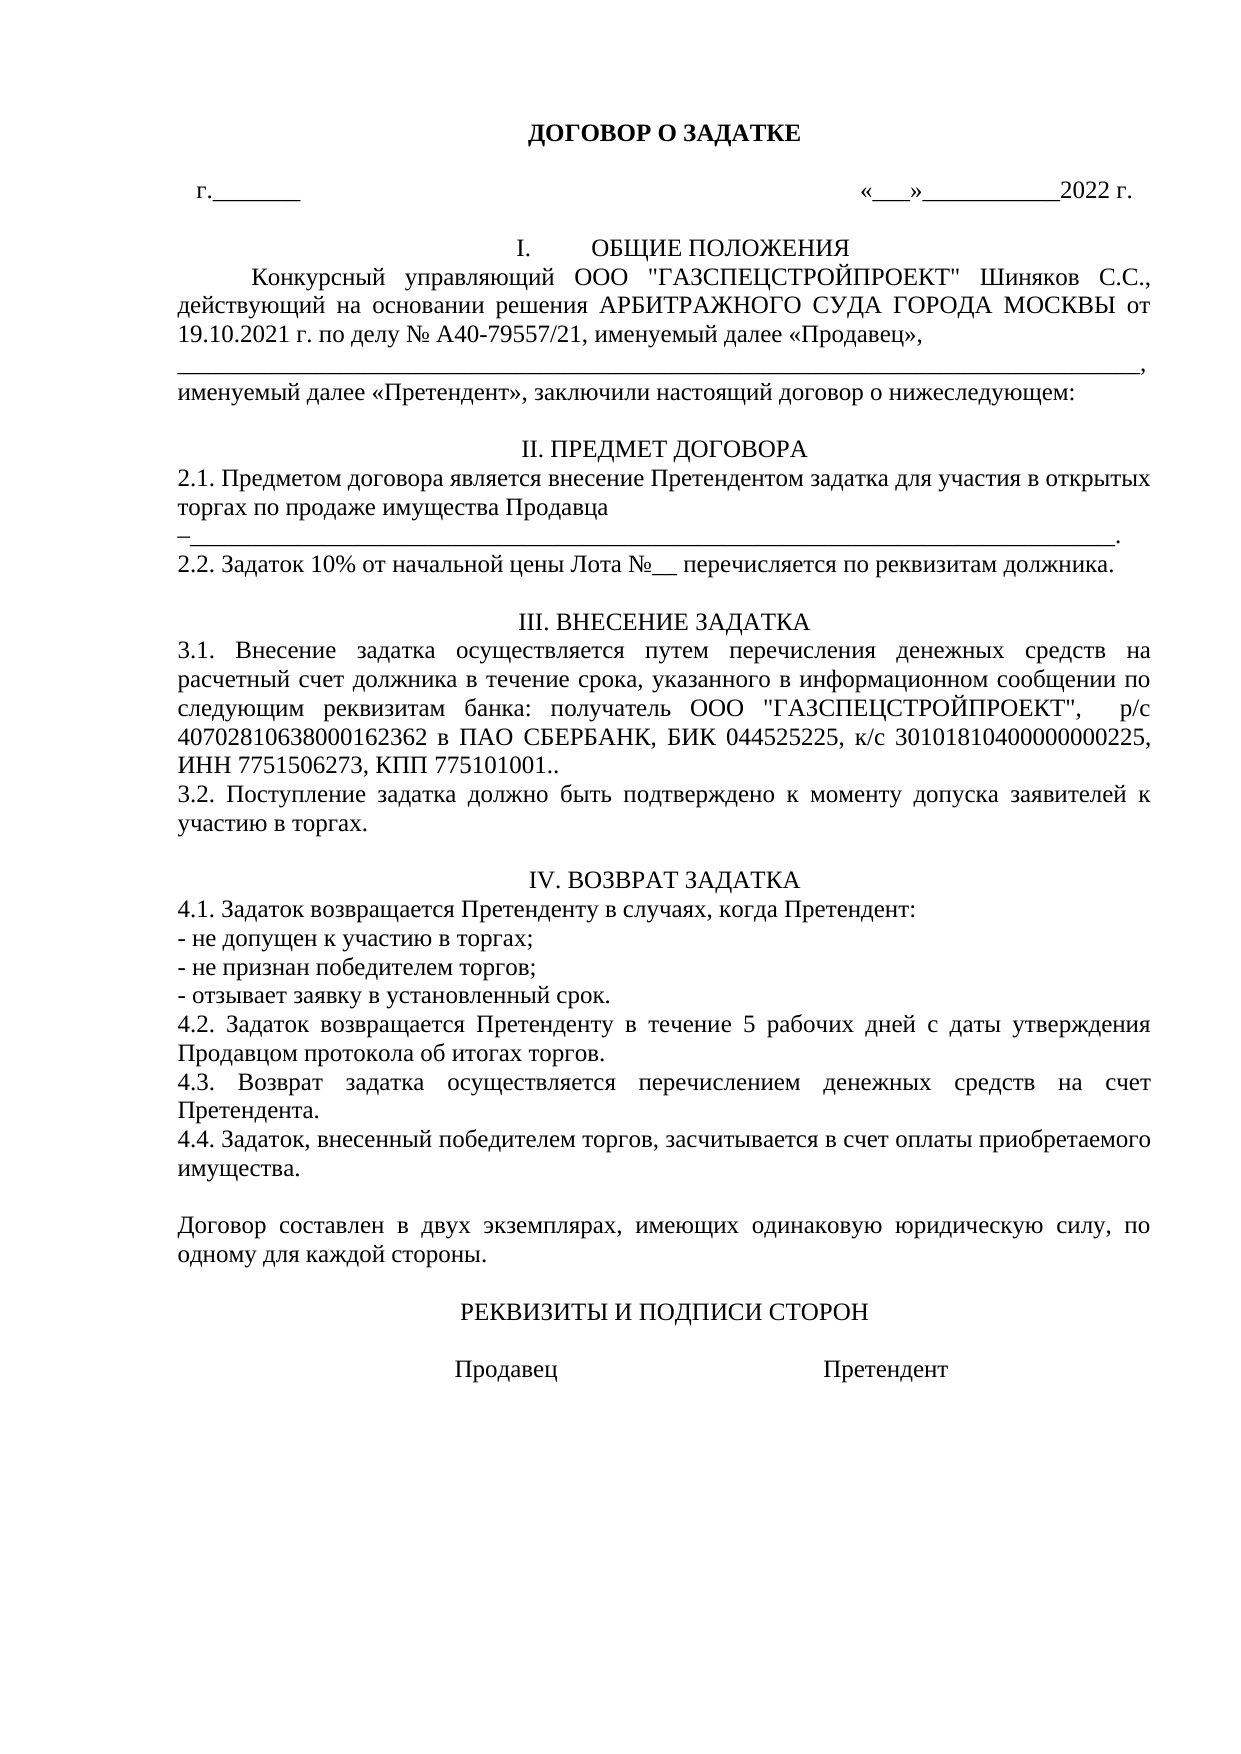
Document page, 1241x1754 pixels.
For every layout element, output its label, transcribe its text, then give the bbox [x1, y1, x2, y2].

text 3.1. Внесение задатка осуществляется путем перечисления денежных средств на расчетный счет должника в течение срока, указанного в информационном сообщении по следующим реквизитам банка: получатель ООО "ГАЗСПЕЦСТРОЙПРОЕКТ", р/с 40702810638000162362 в ПАО СБЕРБАНК, БИК 044525225, к/с 30101810400000000225, ИНН 7751506273, КПП 775101001.. [177, 636, 1152, 779]
text Конкурсный управляющий ООО "ГАЗСПЕЦСТРОЙПРОЕКТ" Шиняков С.С., действующий на основании решения АРБИТРАЖНОГО СУДА ГОРОДА МОСКВЫ от 19.10.2021 г. по делу № А40-79557/21, именуемый далее «Продавец», [177, 262, 1152, 348]
text 2.2. Задаток 10% от начальной цены Лота №__ перечисляется по реквизитам должника. [177, 549, 1152, 578]
text IV. ВОЗВРАТ ЗАДАТКА [177, 866, 1152, 894]
text 4.4. Задаток, внесенный победителем торгов, засчитывается в счет оплаты приобретаемого имущества. [177, 1124, 1152, 1182]
text 2.1. Предметом договора является внесение Претендентом задатка для участия в открытых торгах по продаже имущества Продавца [177, 463, 1152, 521]
text именуемый далее «Претендент», заключили настоящий договор о нижеследующем: [177, 377, 1152, 406]
text III. ВНЕСЕНИЕ ЗАДАТКА [177, 607, 1152, 636]
text ДОГОВОР О ЗАДАТКЕ [177, 118, 1152, 147]
text Договор составлен в двух экземплярах, имеющих одинаковую юридическую силу, по одному для каждой стороны. [177, 1211, 1152, 1268]
list ОБЩИЕ ПОЛОЖЕНИЯ [215, 233, 1152, 262]
text РЕКВИЗИТЫ И ПОДПИСИ СТОРОН [177, 1297, 1152, 1326]
text - отзывает заявку в установленный срок. [177, 981, 1152, 1009]
text 4.3. Возврат задатка осуществляется перечислением денежных средств на счет Претендента. [177, 1067, 1152, 1124]
text 4.1. Задаток возвращается Претенденту в случаях, когда Претендент: [177, 894, 1152, 923]
text 4.2. Задаток возвращается Претенденту в течение 5 рабочих дней с даты утверждения Продавцом протокола об итогах торгов. [177, 1009, 1152, 1067]
text II. ПРЕДМЕТ ДОГОВОРА [177, 434, 1152, 463]
text 3.2. Поступление задатка должно быть подтверждено к моменту допуска заявителей к участию в торгах. [177, 779, 1152, 837]
text - не допущен к участию в торгах; [177, 923, 1152, 952]
text _____________________________________________________________________________, [177, 348, 1152, 377]
text –__________________________________________________________________________. [177, 521, 1152, 549]
text - не признан победителем торгов; [177, 952, 1152, 981]
text г._______ «___»___________2022 г. [177, 176, 1152, 204]
text Продавец Претендент [177, 1354, 1152, 1383]
